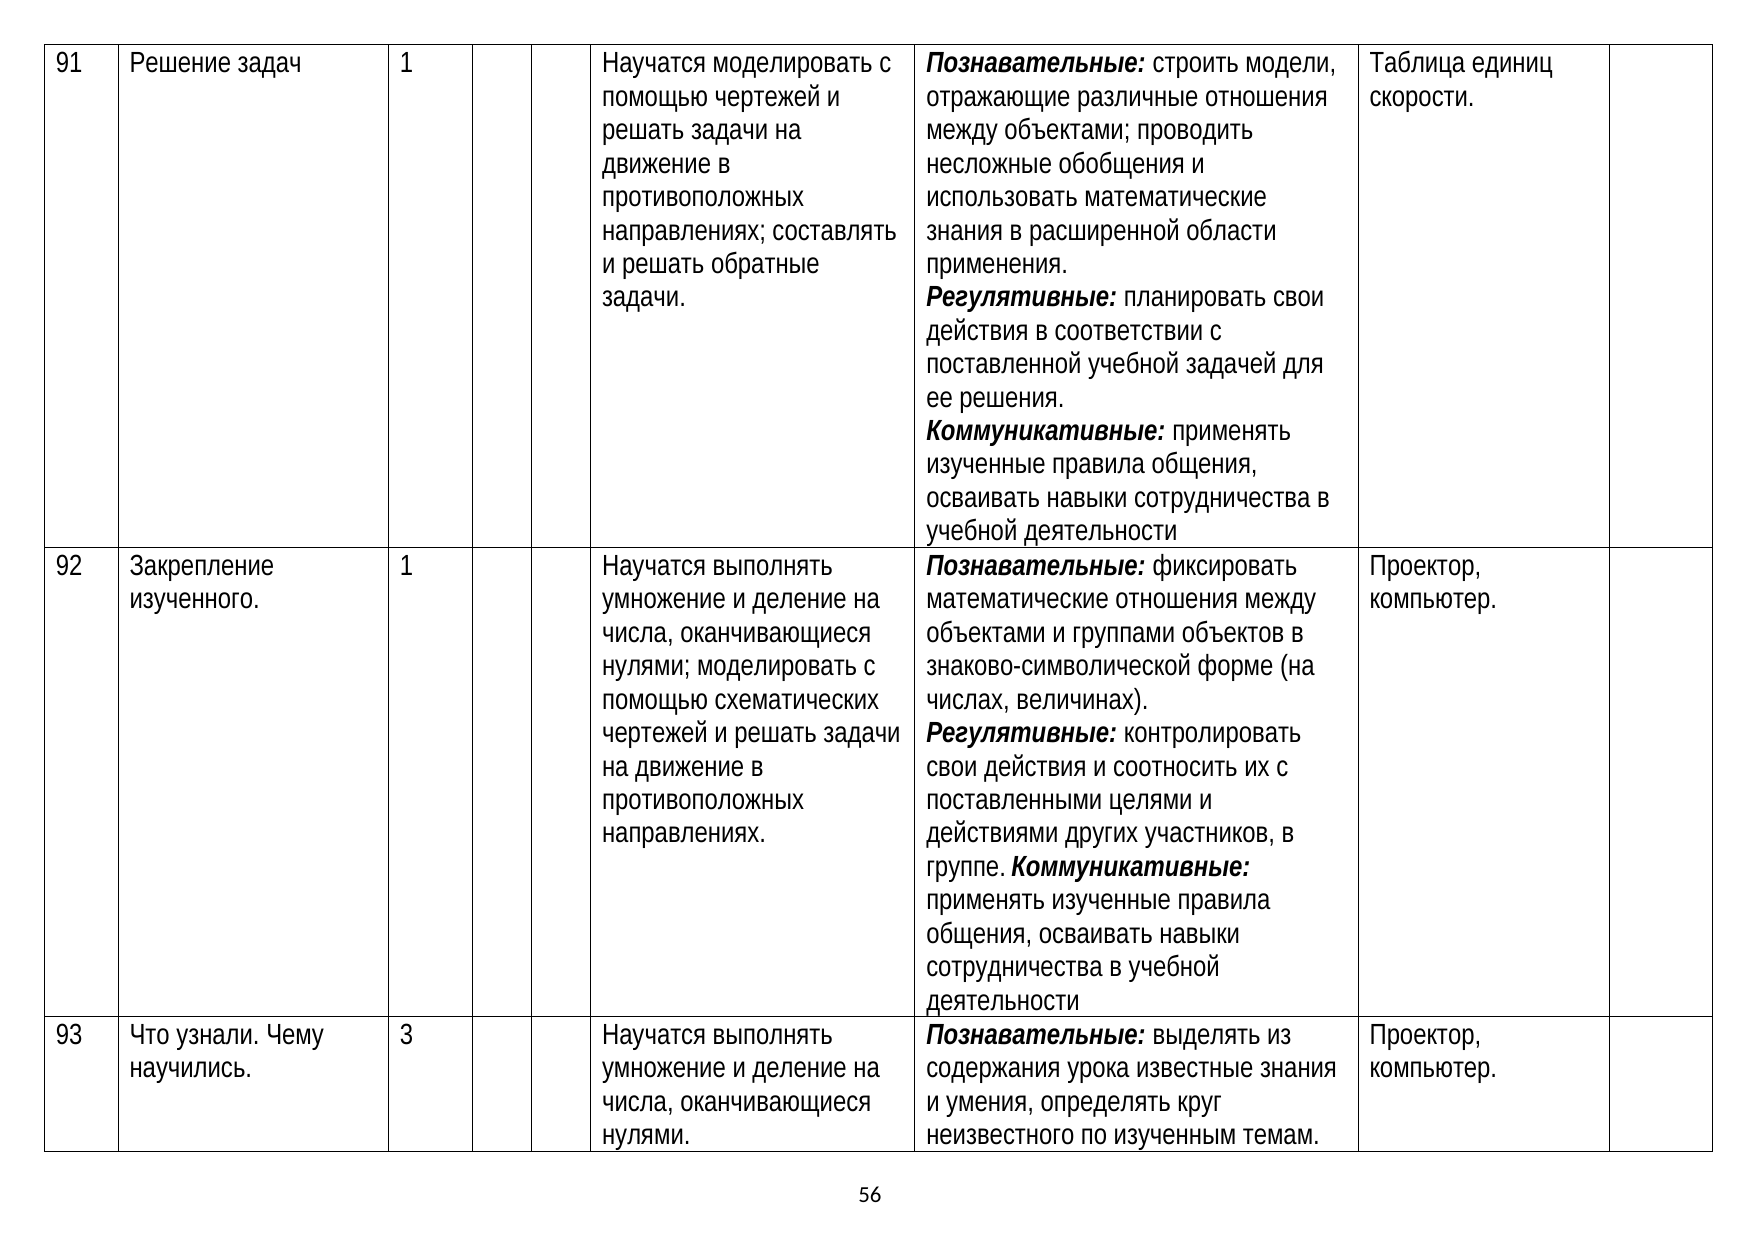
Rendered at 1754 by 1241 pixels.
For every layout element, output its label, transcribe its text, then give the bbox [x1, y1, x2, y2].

table_cell Закрепление изученного. [119, 548, 388, 1016]
table_cell 93 [45, 1017, 118, 1151]
table_cell 91 [45, 45, 118, 547]
table_cell [532, 45, 590, 547]
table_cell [119, 1017, 388, 1151]
table_cell Проектор, компьютер. [1359, 548, 1609, 1016]
table_cell Научатся выполнять умножение и деление на числа, оканчивающиеся нулями; моделировать с помощью схематических чертежей и решать задачи на движение в противоположных направлениях. [591, 548, 914, 1016]
table_cell [532, 548, 590, 1016]
table_cell Таблица единиц скорости. [1359, 45, 1609, 547]
table_cell [1610, 548, 1712, 1016]
table_cell Решение задач [119, 45, 388, 547]
table_cell [1610, 1017, 1712, 1151]
table_cell 1 [389, 45, 472, 547]
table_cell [915, 1017, 1358, 1151]
table_cell [473, 548, 531, 1016]
table_cell [532, 1017, 590, 1151]
table_cell [1610, 45, 1712, 547]
table_cell [473, 1017, 531, 1151]
table_cell Познавательные: строить модели, отражающие различные отношения между объектами; проводить несложные обобщения и использовать математические знания в расширенной области применения. Регулятивные: планировать свои действия в соответствии с поставленной учебной задачей для ее решения. Коммуникативные: применять изученные правила общения, осваивать навыки сотрудничества в учебной деятельности [915, 45, 1358, 547]
table_cell 92 [45, 548, 118, 1016]
table_cell 1 [389, 548, 472, 1016]
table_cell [591, 1017, 914, 1151]
table_cell [473, 45, 531, 547]
table_cell Научатся моделировать с помощью чертежей и решать задачи на движение в противоположных направлениях; составлять и решать обратные задачи. [591, 45, 914, 547]
table_cell Познавательные: фиксировать математические отношения между объектами и группами объектов в знаково-символической форме (на числах, величинах). Регулятивные: контролировать свои действия и соотносить их с поставленными целями и действиями других участников, в группе. Коммуникативные: применять изученные правила общения, осваивать навыки сотрудничества в учебной деятельности [915, 548, 1358, 1016]
table_cell 3 [389, 1017, 472, 1151]
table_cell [1359, 1017, 1609, 1151]
